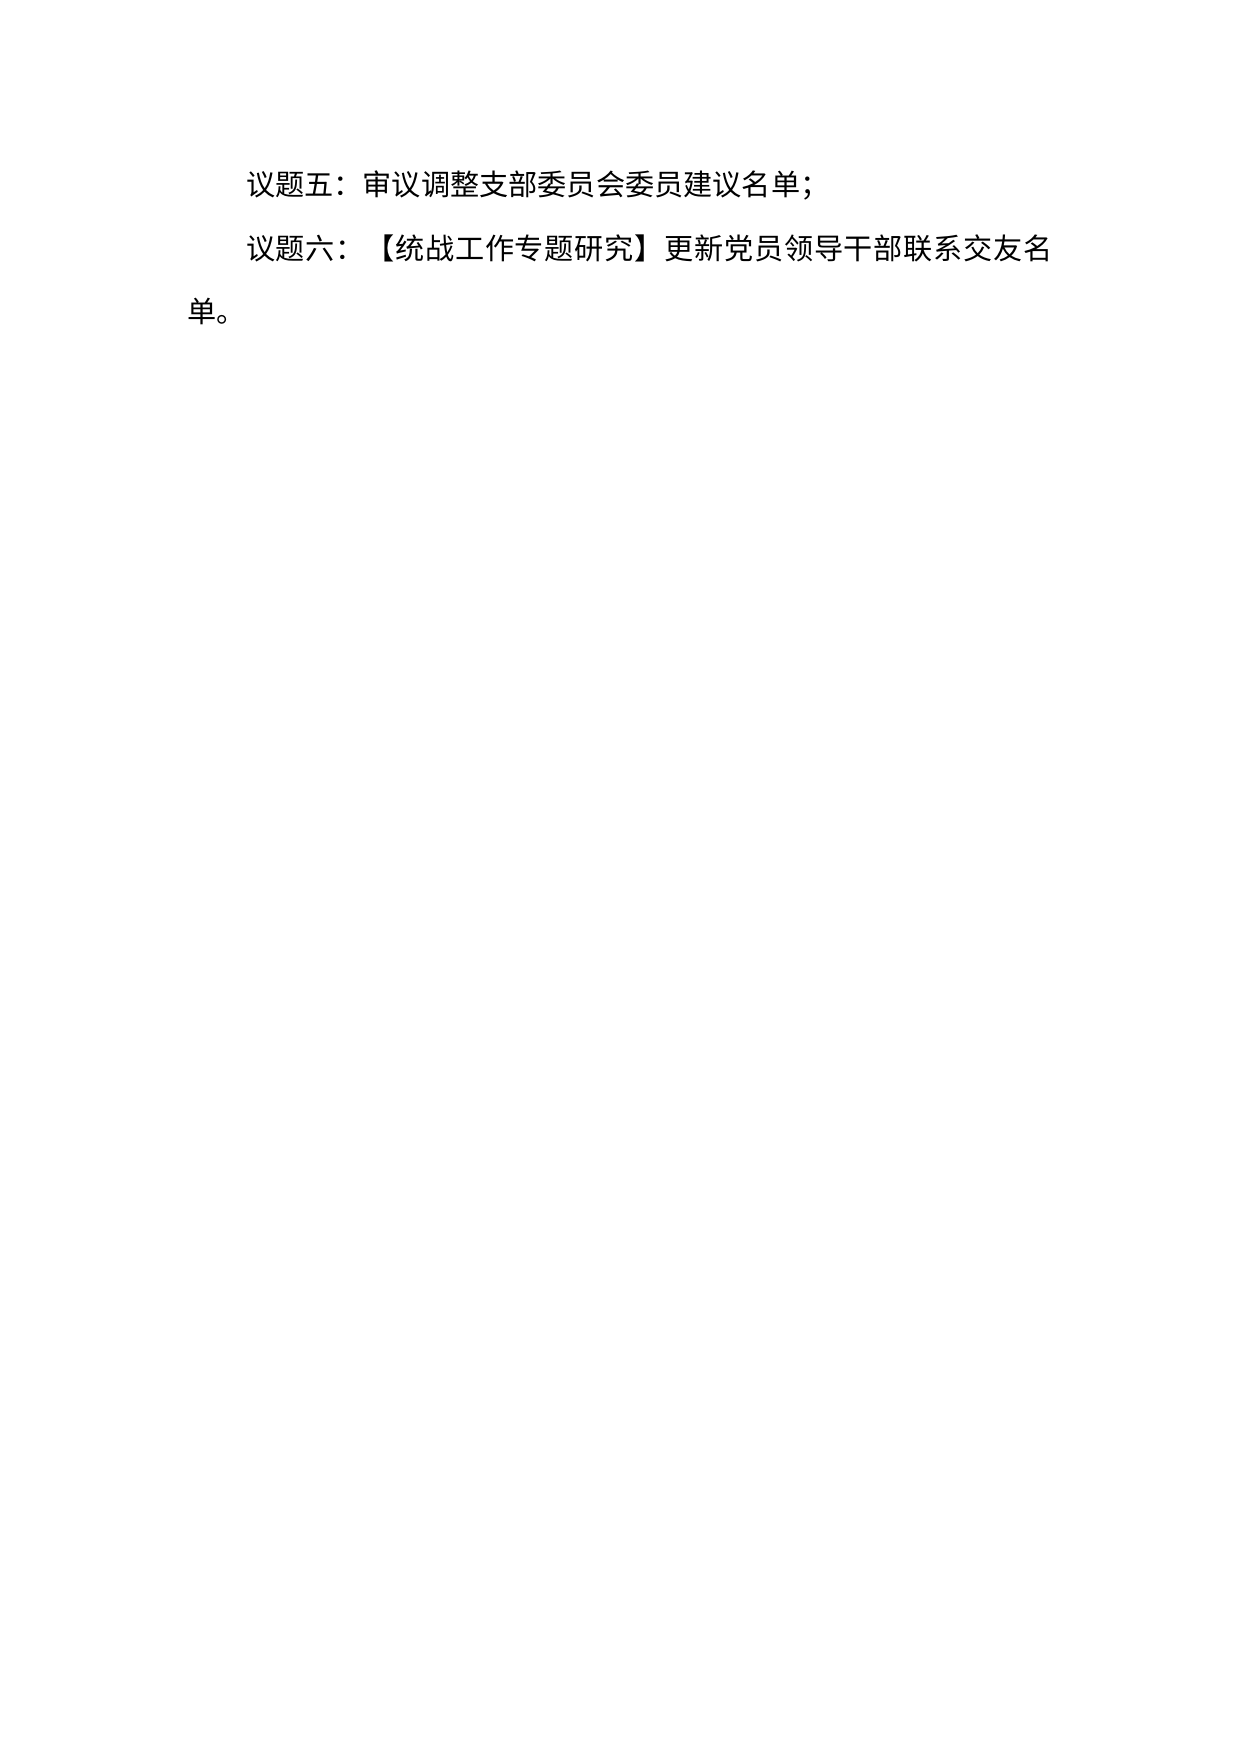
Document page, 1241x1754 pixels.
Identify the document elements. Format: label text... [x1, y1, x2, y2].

text 议题五：审议调整支部委员会委员建议名单； [187, 162, 1053, 204]
text 议题六：【统战工作专题研究】更新党员领导干部联系交友名单。 [187, 225, 1053, 331]
